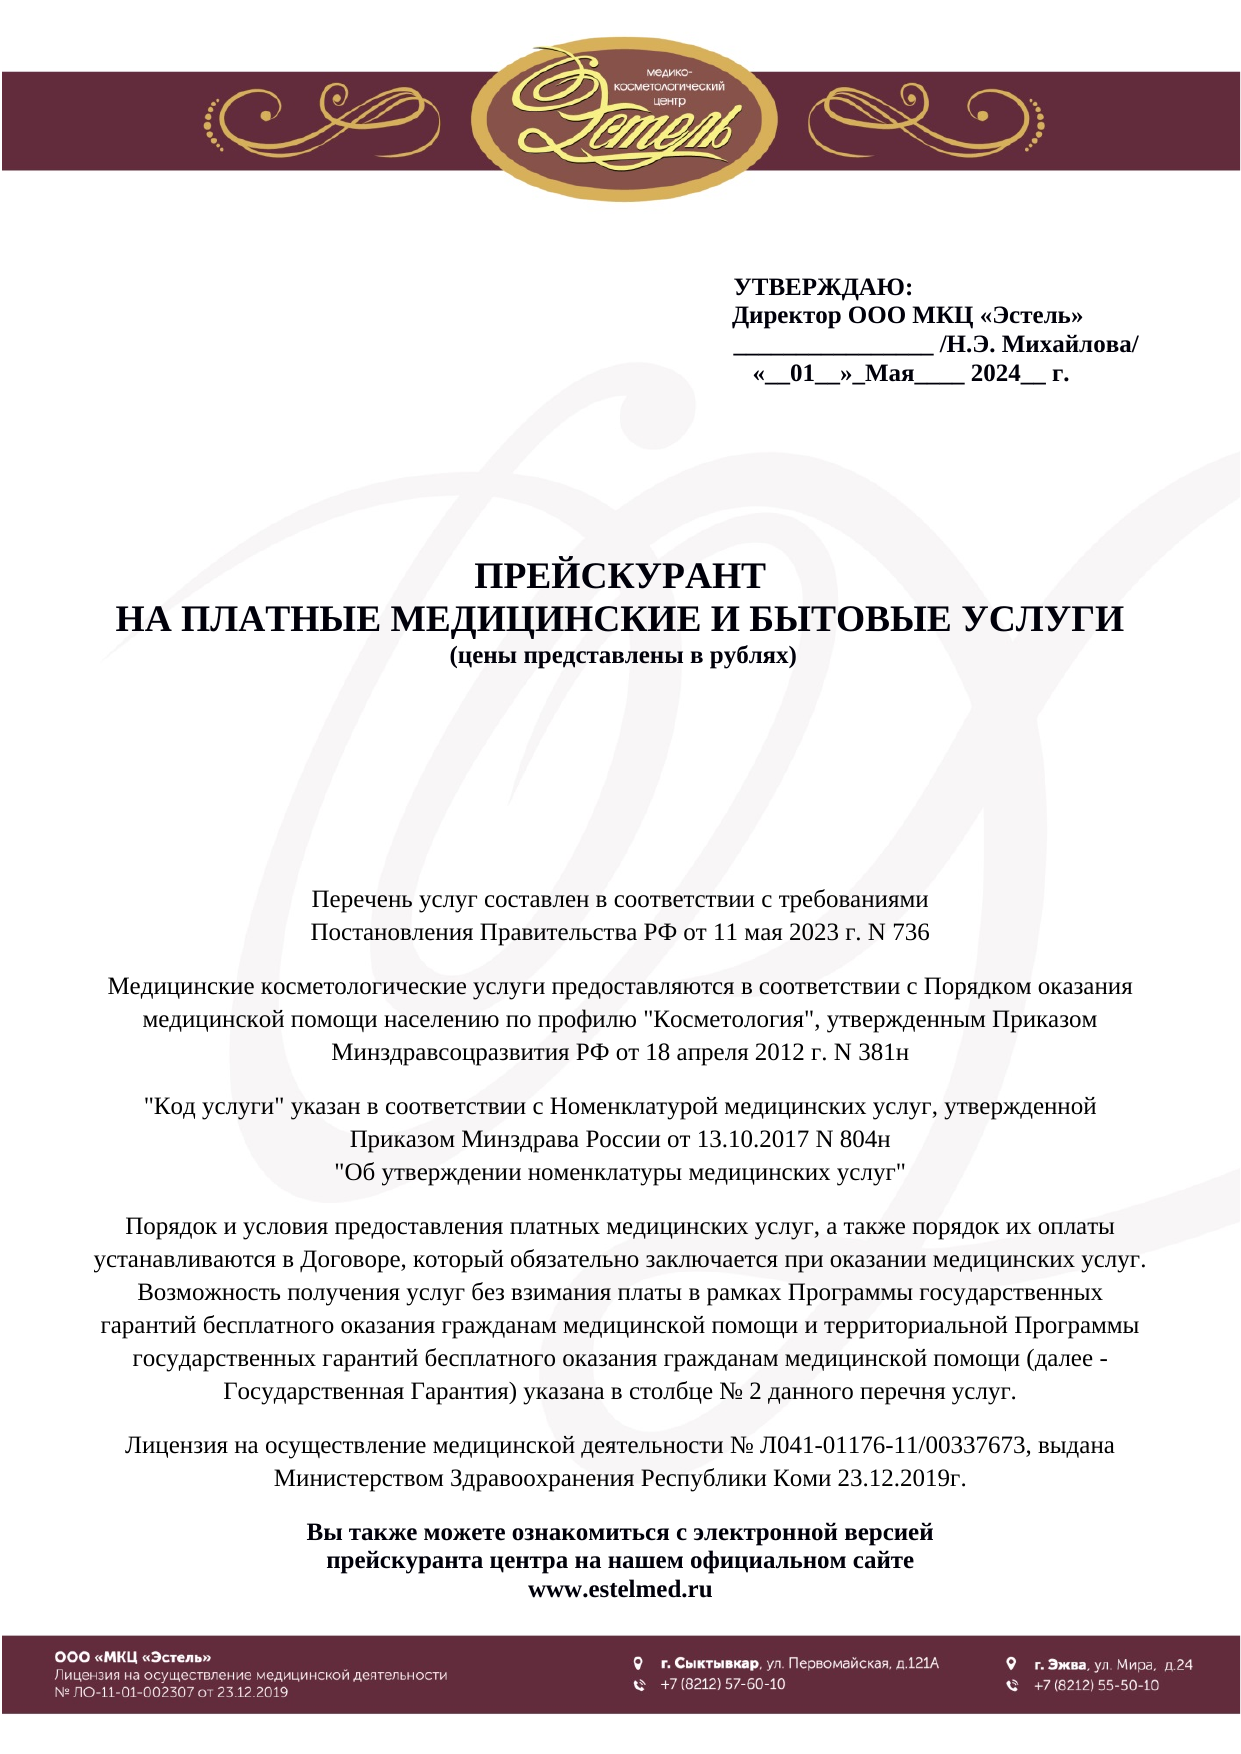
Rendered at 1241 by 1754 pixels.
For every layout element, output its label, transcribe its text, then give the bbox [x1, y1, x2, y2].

text Перечень услуг составлен в соответствии с требованиями Постановления Правительства РФ от 11 мая 2023 г. N 736 [89, 884, 1152, 946]
text ________________ /Н.Э. Михайлова/ [89, 329, 1152, 358]
text Лицензия на осуществление медицинской деятельности № Л041-01176-11/00337673, выдана Министерством Здравоохранения Республики Коми 23.12.2019г. [89, 1430, 1152, 1491]
text «__01__»_Мая____ 2024__ г. [89, 358, 1152, 387]
picture [2, 4, 1241, 1754]
text УТВЕРЖДАЮ: [89, 272, 1152, 301]
text (цены представлены в рублях) [89, 640, 1152, 669]
text прейскуранта центра на нашем официальном сайте [89, 1545, 1152, 1574]
text НА ПЛАТНЫЕ МЕДИЦИНСКИЕ И БЫТОВЫЕ УСЛУГИ [89, 597, 1152, 640]
text Медицинские косметологические услуги предоставляются в соответствии с Порядком оказания медицинской помощи населению по профилю "Косметология", утвержденным Приказом Минздравсоцразвития РФ от 18 апреля 2012 г. N 381н [89, 971, 1152, 1066]
text Директор ООО МКЦ «Эстель» [89, 301, 1152, 329]
text www.estelmed.ru [89, 1574, 1152, 1603]
text "Код услуги" указан в соответствии с Номенклатурой медицинских услуг, утвержденной Приказом Минздрава России от 13.10.2017 N 804н "Об утверждении номенклатуры медицинских услуг" [89, 1091, 1152, 1186]
text Порядок и условия предоставления платных медицинских услуг, а также порядок их оплаты устанавливаются в Договоре, который обязательно заключается при оказании медицинских услуг. Возможность получения услуг без взимания платы в рамках Программы государственных гарантий бесплатного оказания гражданам медицинской помощи и территориальной Программы государственных гарантий бесплатного оказания гражданам медицинской помощи (далее - Государственная Гарантия) указана в столбце № 2 данного перечня услуг. [89, 1211, 1152, 1404]
text ПРЕЙСКУРАНТ [89, 554, 1152, 597]
text Вы также можете ознакомиться с электронной версией [89, 1517, 1152, 1545]
